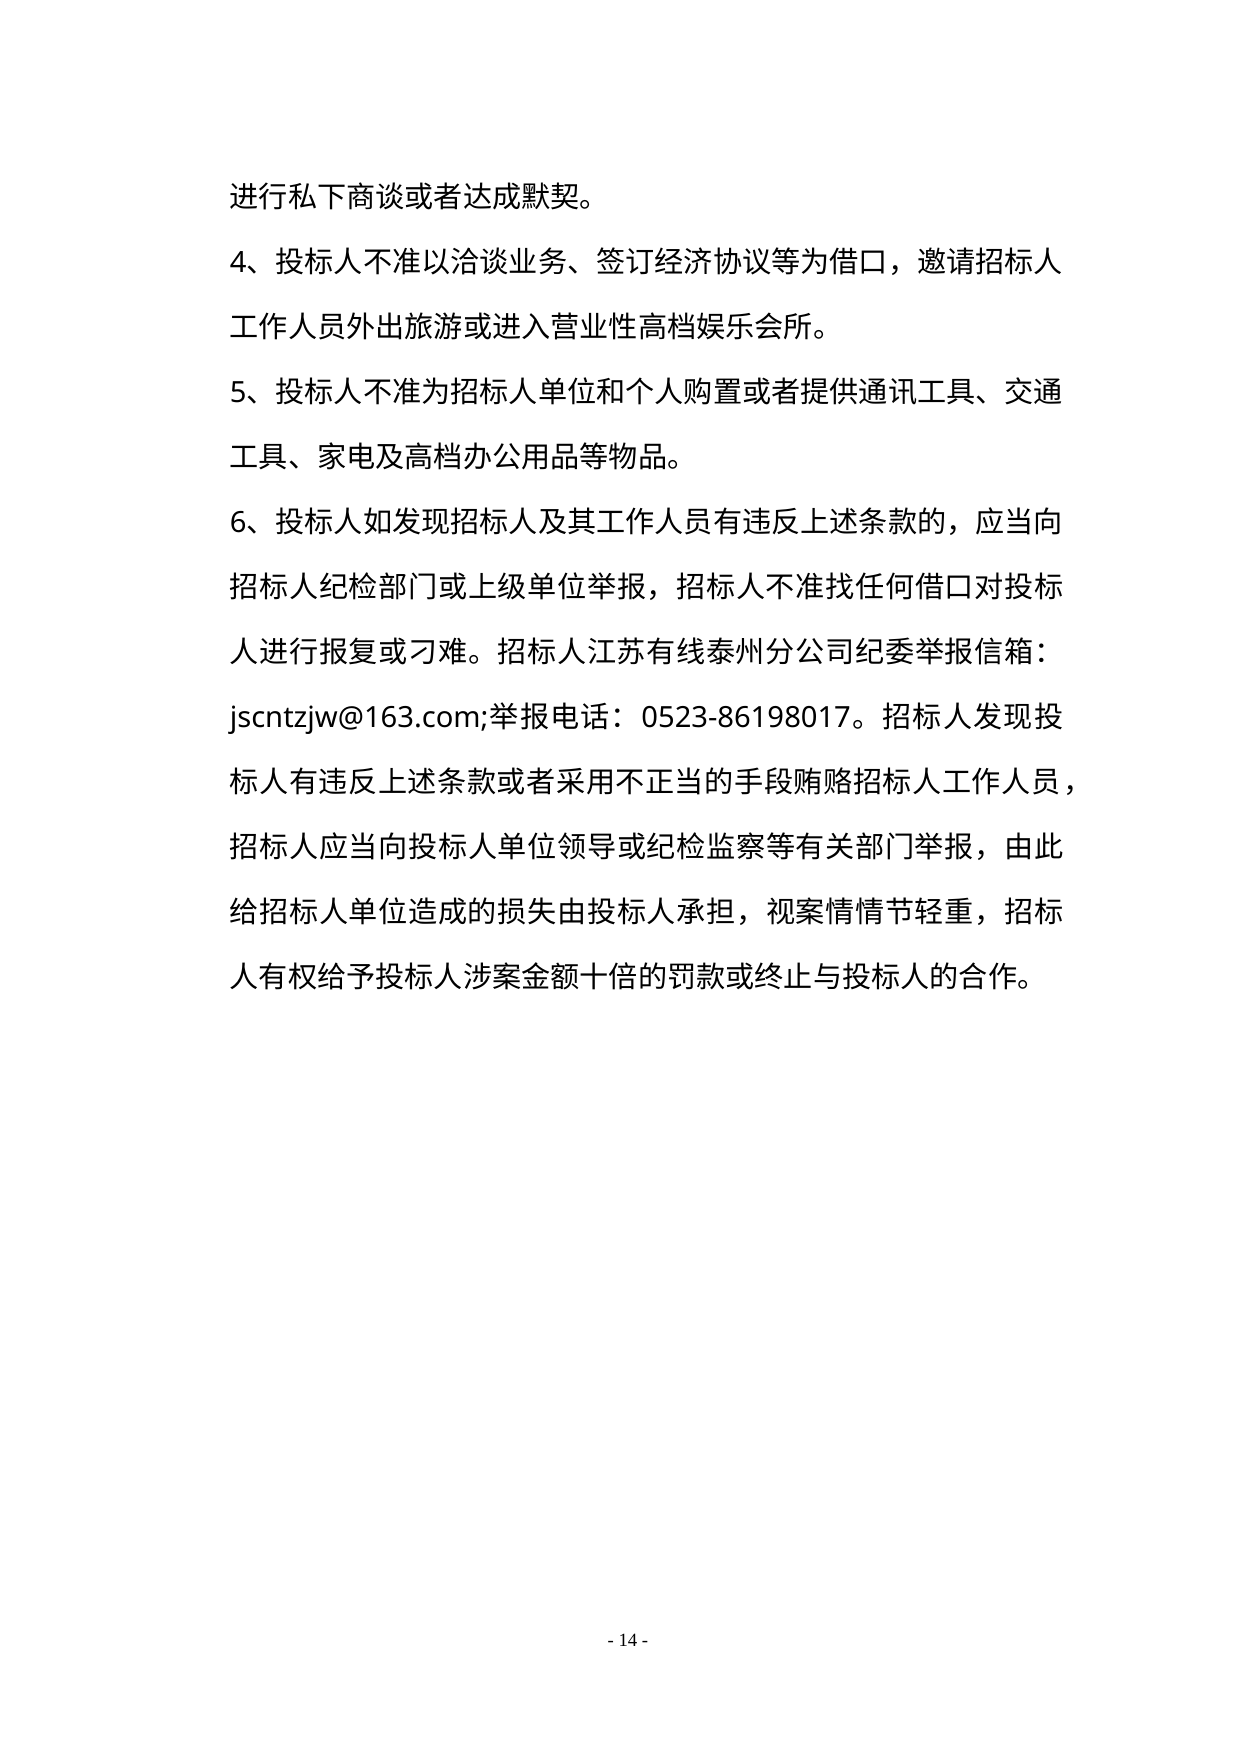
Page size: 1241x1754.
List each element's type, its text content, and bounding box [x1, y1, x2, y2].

text 6、投标人如发现招标人及其工作人员有违反上述条款的，应当向招标人纪检部门或上级单位举报，招标人不准找任何借口对投标人进行报复或刁难。招标人江苏有线泰州分公司纪委举报信箱：jscntzjw@163.com;举报电话：0523-86198017。招标人发现投标人有违反上述条款或者采用不正当的手段贿赂招标人工作人员，招标人应当向投标人单位领导或纪检监察等有关部门举报，由此给招标人单位造成的损失由投标人承担，视案情情节轻重，招标人有权给予投标人涉案金额十倍的罚款或终止与投标人的合作。 [229, 487, 1063, 1007]
text 5、投标人不准为招标人单位和个人购置或者提供通讯工具、交通工具、家电及高档办公用品等物品。 [229, 357, 1063, 487]
text 4、投标人不准以洽谈业务、签订经济协议等为借口，邀请招标人工作人员外出旅游或进入营业性高档娱乐会所。 [229, 227, 1063, 357]
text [229, 162, 1063, 227]
